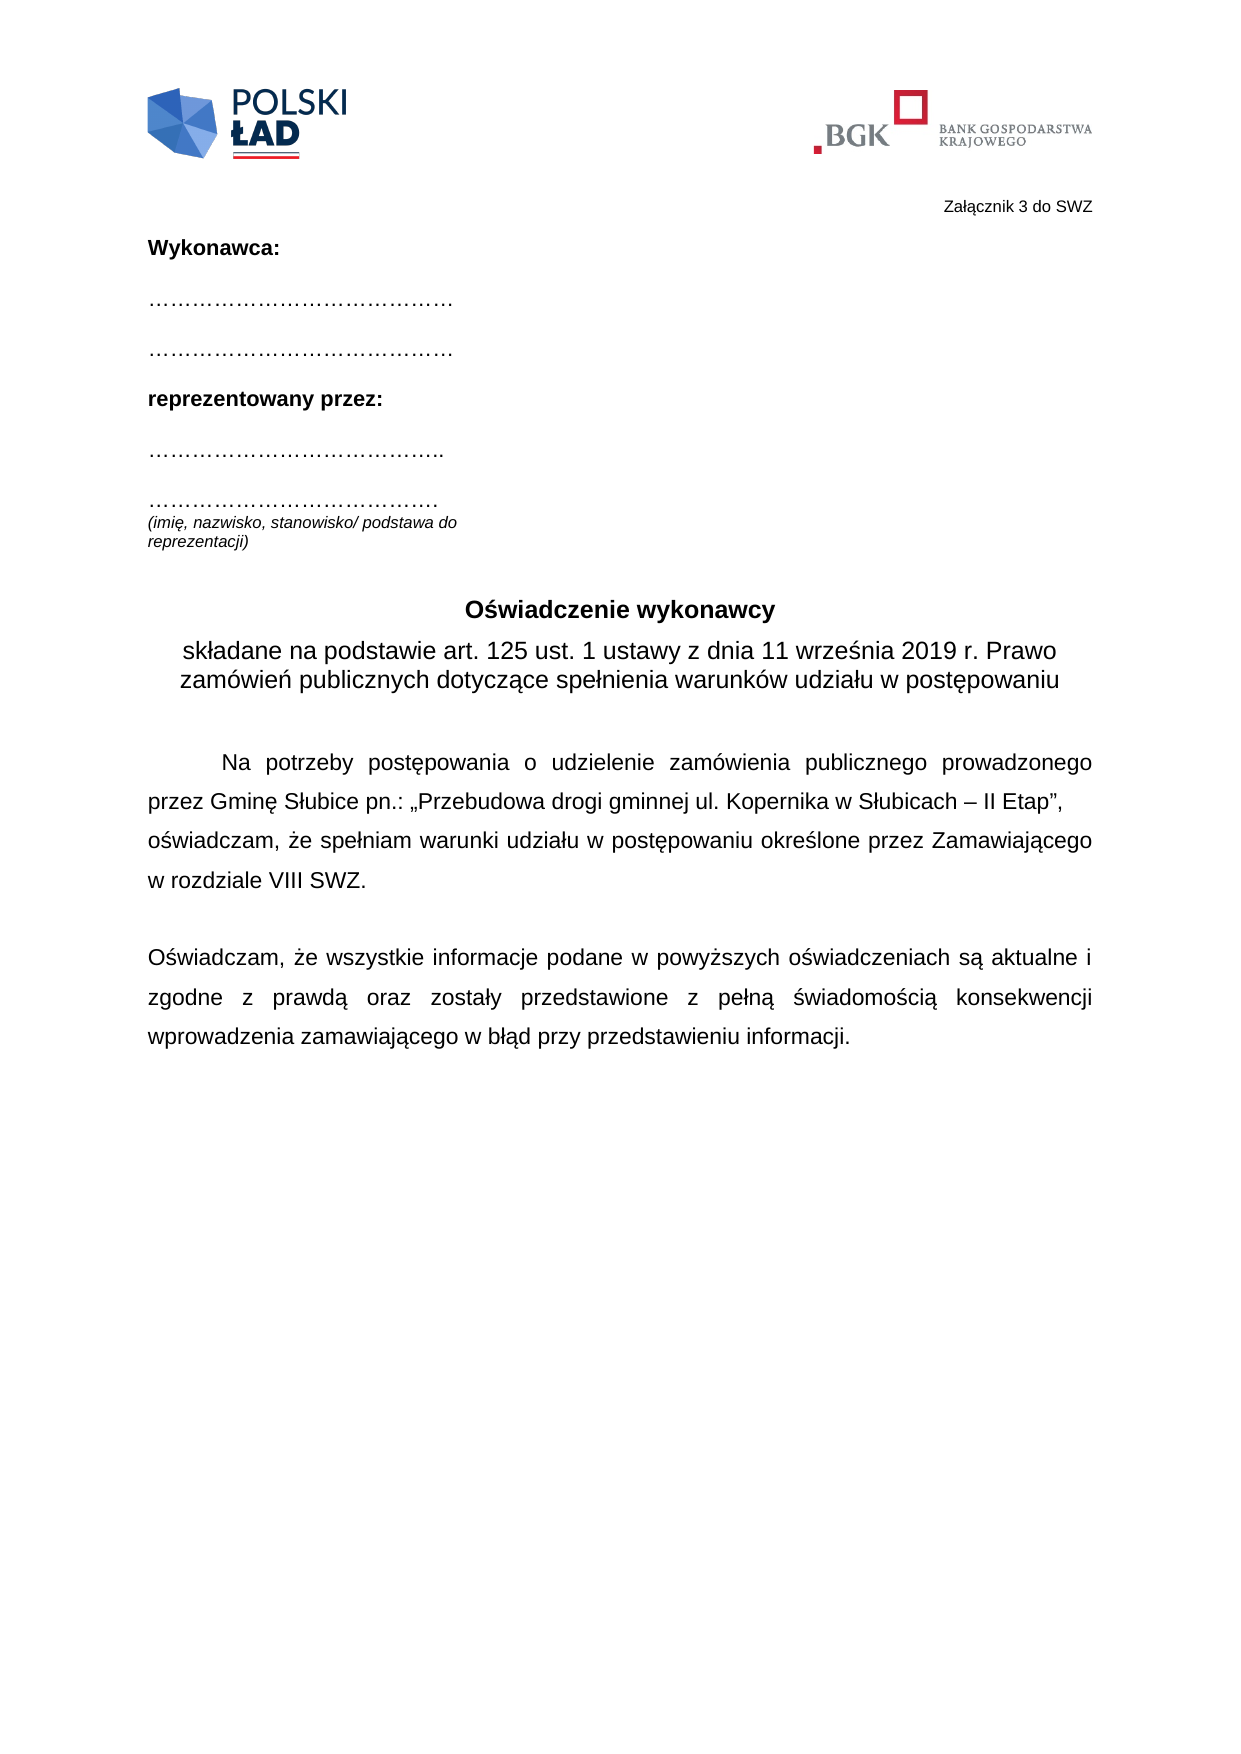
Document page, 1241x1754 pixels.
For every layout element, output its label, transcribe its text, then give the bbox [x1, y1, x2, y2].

picture [813, 90, 1092, 154]
text Oświadczam, że wszystkie informacje podane w powyższych oświadczeniach są aktualne i zgodne z prawdą oraz zostały przedstawione z pełną świadomością konsekwencji wprowadzenia zamawiającego w błąd przy przedstawieniu informacji. [148, 944, 1093, 1049]
text Załącznik 3 do SWZ [148, 197, 1093, 216]
picture [147, 88, 346, 159]
text składane na podstawie art. 125 ust. 1 ustawy z dnia 11 września 2019 r. Prawo zamówień publicznych dotyczące spełnienia warunków udziału w postępowaniu [148, 636, 1093, 721]
text Na potrzeby postępowania o udzielenie zamówienia publicznego prowadzonego przez Gminę Słubice pn.: „Przebudowa drogi gminnej ul. Kopernika w Słubicach – II Etap”, [148, 748, 1093, 814]
text ………………………………………………………………………… [148, 286, 472, 361]
text reprezentowany przez: [148, 386, 472, 412]
text …………………………………. (imię, nazwisko, stanowisko/ podstawa do reprezentacji) [148, 487, 472, 551]
text oświadczam, że spełniam warunki udziału w postępowaniu określone przez Zamawiającego w rozdziale VIII SWZ. [148, 827, 1093, 893]
text ………………………………….. [148, 437, 472, 462]
text Oświadczenie wykonawcy [148, 594, 1093, 623]
text Wykonawca: [148, 235, 1093, 260]
